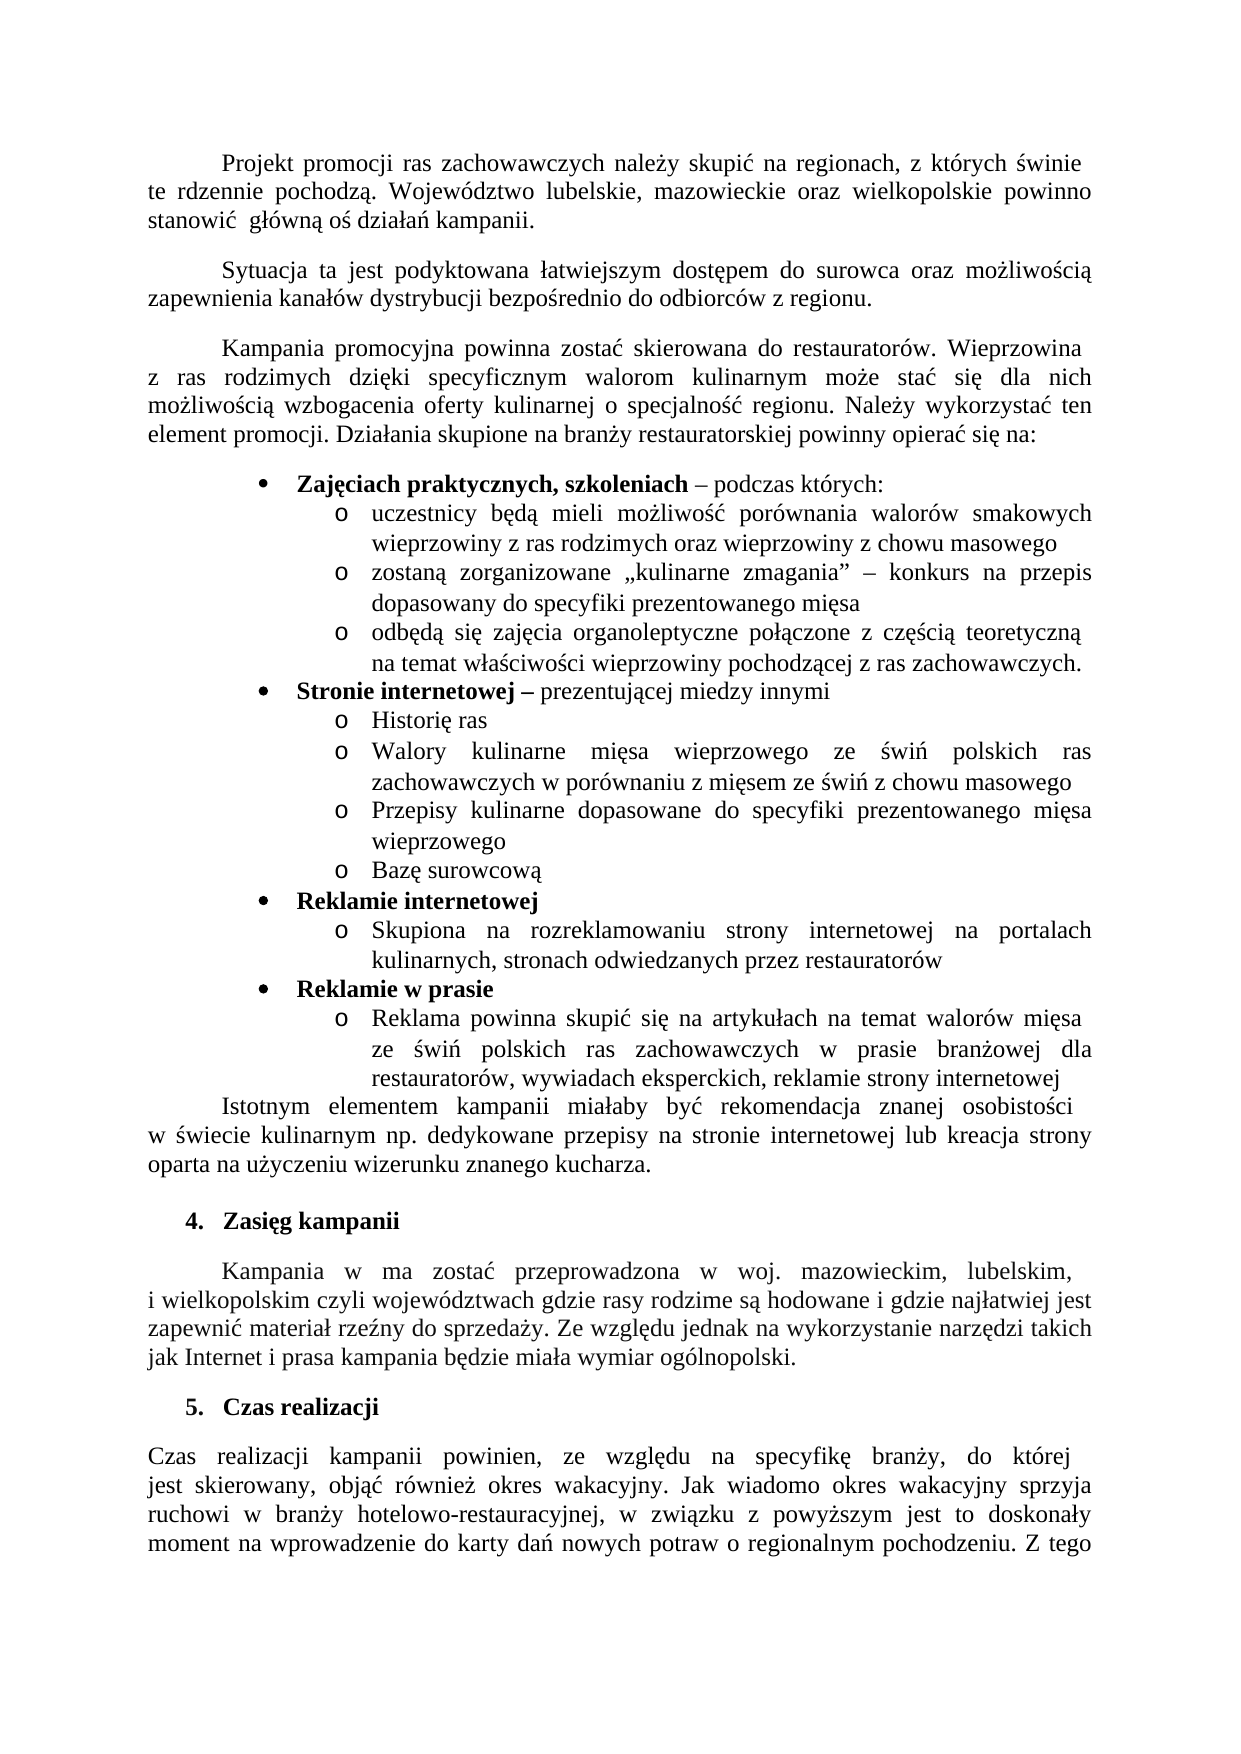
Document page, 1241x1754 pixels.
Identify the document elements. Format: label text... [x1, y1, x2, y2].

list Przepisy kulinarne dopasowane do specyfiki prezentowanego mięsa wieprzowego [334, 796, 1092, 855]
text Kampania promocyjna powinna zostać skierowana do restauratorów. Wieprzowina z ras rodzimych dzięki specyficznym walorom kulinarnym może stać się dla nich możliwością wzbogacenia oferty kulinarnej o specjalność regionu. Należy wykorzystać ten element promocji. Działania skupione na branży restauratorskiej powinny opierać się na: [148, 333, 1092, 448]
list Reklamie internetowej [259, 886, 1092, 915]
text Sytuacja ta jest podyktowana łatwiejszym dostępem do surowca oraz możliwością zapewnienia kanałów dystrybucji bezpośrednio do odbiorców z regionu. [148, 255, 1092, 312]
list Czas realizacji [185, 1392, 1092, 1421]
list Zasięg kampanii [185, 1206, 1092, 1235]
list Skupiona na rozreklamowaniu strony internetowej na portalach kulinarnych, stronach odwiedzanych przez restauratorów [334, 915, 1092, 974]
list Reklama powinna skupić się na artykułach na temat walorów mięsa ze świń polskich ras zachowawczych w prasie branżowej dla restauratorów, wywiadach eksperckich, reklamie strony internetowej [334, 1003, 1092, 1091]
list Walory kulinarne mięsa wieprzowego ze świń polskich ras zachowawczych w porównaniu z mięsem ze świń z chowu masowego [334, 736, 1092, 796]
list odbędą się zajęcia organoleptyczne połączone z częścią teoretyczną na temat właściwości wieprzowiny pochodzącej z ras zachowawczych. [334, 617, 1092, 676]
list Istotnym elementem kampanii miałaby być rekomendacja znanej osobistości w świecie kulinarnym np. dedykowane przepisy na stronie internetowej lub kreacja strony oparta na użyczeniu wizerunku znanego kucharza. [148, 1091, 1092, 1178]
list zostaną zorganizowane „kulinarne zmagania” – konkurs na przepis dopasowany do specyfiki prezentowanego mięsa [334, 557, 1092, 617]
text Projekt promocji ras zachowawczych należy skupić na regionach, z których świnie te rdzennie pochodzą. Województwo lubelskie, mazowieckie oraz wielkopolskie powinno stanowić główną oś działań kampanii. [148, 148, 1092, 234]
list Zajęciach praktycznych, szkoleniach – podczas których: [259, 469, 1092, 498]
list uczestnicy będą mieli możliwość porównania walorów smakowych wieprzowiny z ras rodzimych oraz wieprzowiny z chowu masowego [334, 498, 1092, 557]
list Reklamie w prasie [259, 974, 1092, 1003]
list Bazę surowcową [334, 855, 1092, 886]
list Stronie internetowej – prezentującej miedzy innymi [259, 676, 1092, 705]
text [148, 1441, 1092, 1556]
list Historię ras [334, 705, 1092, 736]
text Kampania w ma zostać przeprowadzona w woj. mazowieckim, lubelskim, i wielkopolskim czyli województwach gdzie rasy rodzime są hodowane i gdzie najłatwiej jest zapewnić materiał rzeźny do sprzedaży. Ze względu jednak na wykorzystanie narzędzi takich jak Internet i prasa kampania będzie miała wymiar ogólnopolski. [148, 1256, 1092, 1371]
